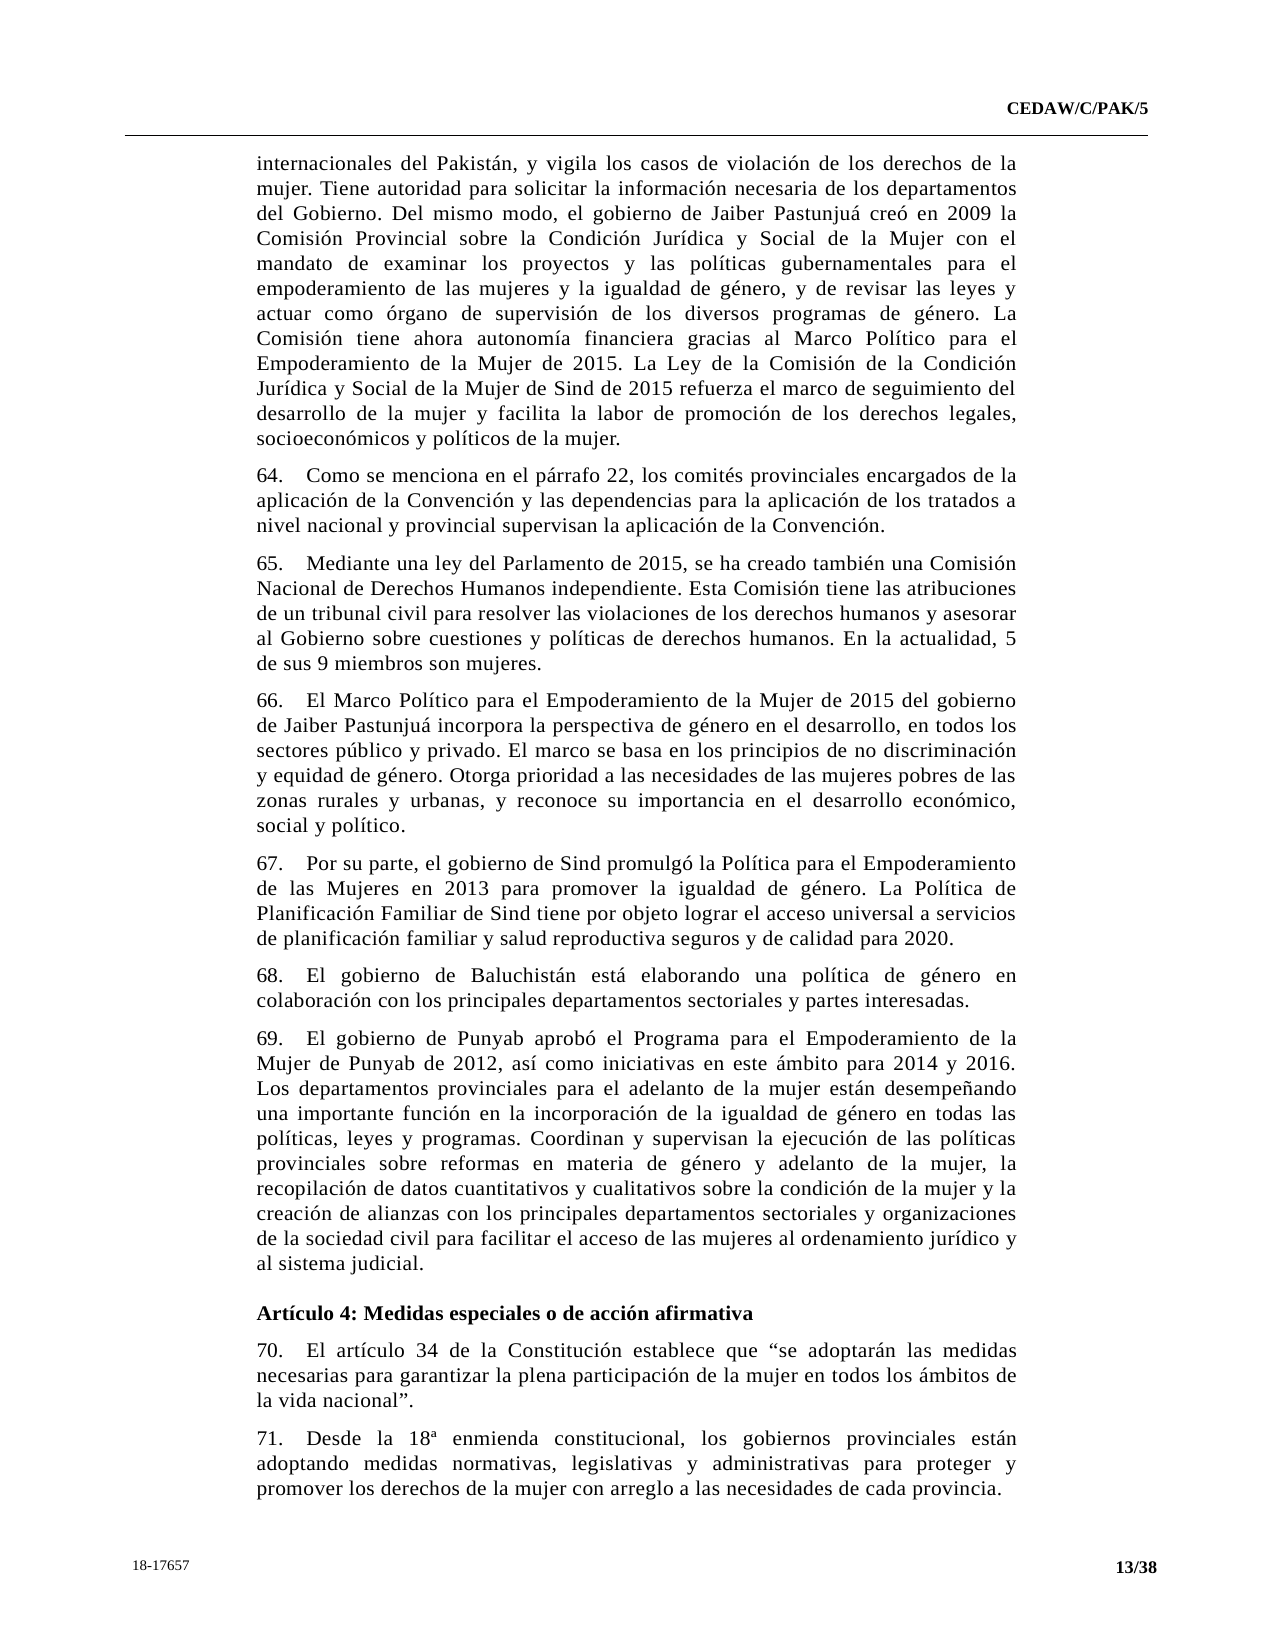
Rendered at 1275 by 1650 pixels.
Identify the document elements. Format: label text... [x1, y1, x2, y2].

list Por su parte, el gobierno de Sind promulgó la Política para el Empoderamiento de las Mujeres en 2013 para promover la igualdad de género. La Política de Planificación Familiar de Sind tiene por objeto lograr el acceso universal a servicios de planificación familiar y salud reproductiva seguros y de calidad para 2020. [256, 924, 1018, 950]
list El gobierno de Baluchistán está elaborando una política de género en colaboración con los principales departamentos sectoriales y partes interesadas. [256, 962, 1018, 1012]
list El artículo 34 de la Constitución establece que “se adoptarán las medidas necesarias para garantizar la plena participación de la mujer en todos los ámbitos de la vida nacional”. [256, 1387, 1018, 1412]
list El artículo 34 de la Constitución establece que “se adoptarán las medidas necesarias para garantizar la plena participación de la mujer en todos los ámbitos de la vida nacional”. [256, 1337, 1018, 1363]
list Como se menciona en el párrafo 22, los comités provinciales encargados de la aplicación de la Convención y las dependencias para la aplicación de los tratados a nivel nacional y provincial supervisan la aplicación de la Convención. [256, 512, 1018, 537]
list Como se menciona en el párrafo 22, los comités provinciales encargados de la aplicación de la Convención y las dependencias para la aplicación de los tratados a nivel nacional y provincial supervisan la aplicación de la Convención. [256, 462, 1018, 488]
list Desde la 18ª enmienda constitucional, los gobiernos provinciales están adoptando medidas normativas, legislativas y administrativas para proteger y promover los derechos de la mujer con arreglo a las necesidades de cada provincia. [256, 1474, 1018, 1500]
text Artículo 4: Medidas especiales o de acción afirmativa [124, 1300, 1019, 1325]
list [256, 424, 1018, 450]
list Desde la 18ª enmienda constitucional, los gobiernos provinciales están adoptando medidas normativas, legislativas y administrativas para proteger y promover los derechos de la mujer con arreglo a las necesidades de cada provincia. [256, 1425, 1018, 1451]
list Por su parte, el gobierno de Sind promulgó la Política para el Empoderamiento de las Mujeres en 2013 para promover la igualdad de género. La Política de Planificación Familiar de Sind tiene por objeto lograr el acceso universal a servicios de planificación familiar y salud reproductiva seguros y de calidad para 2020. [256, 850, 1018, 876]
